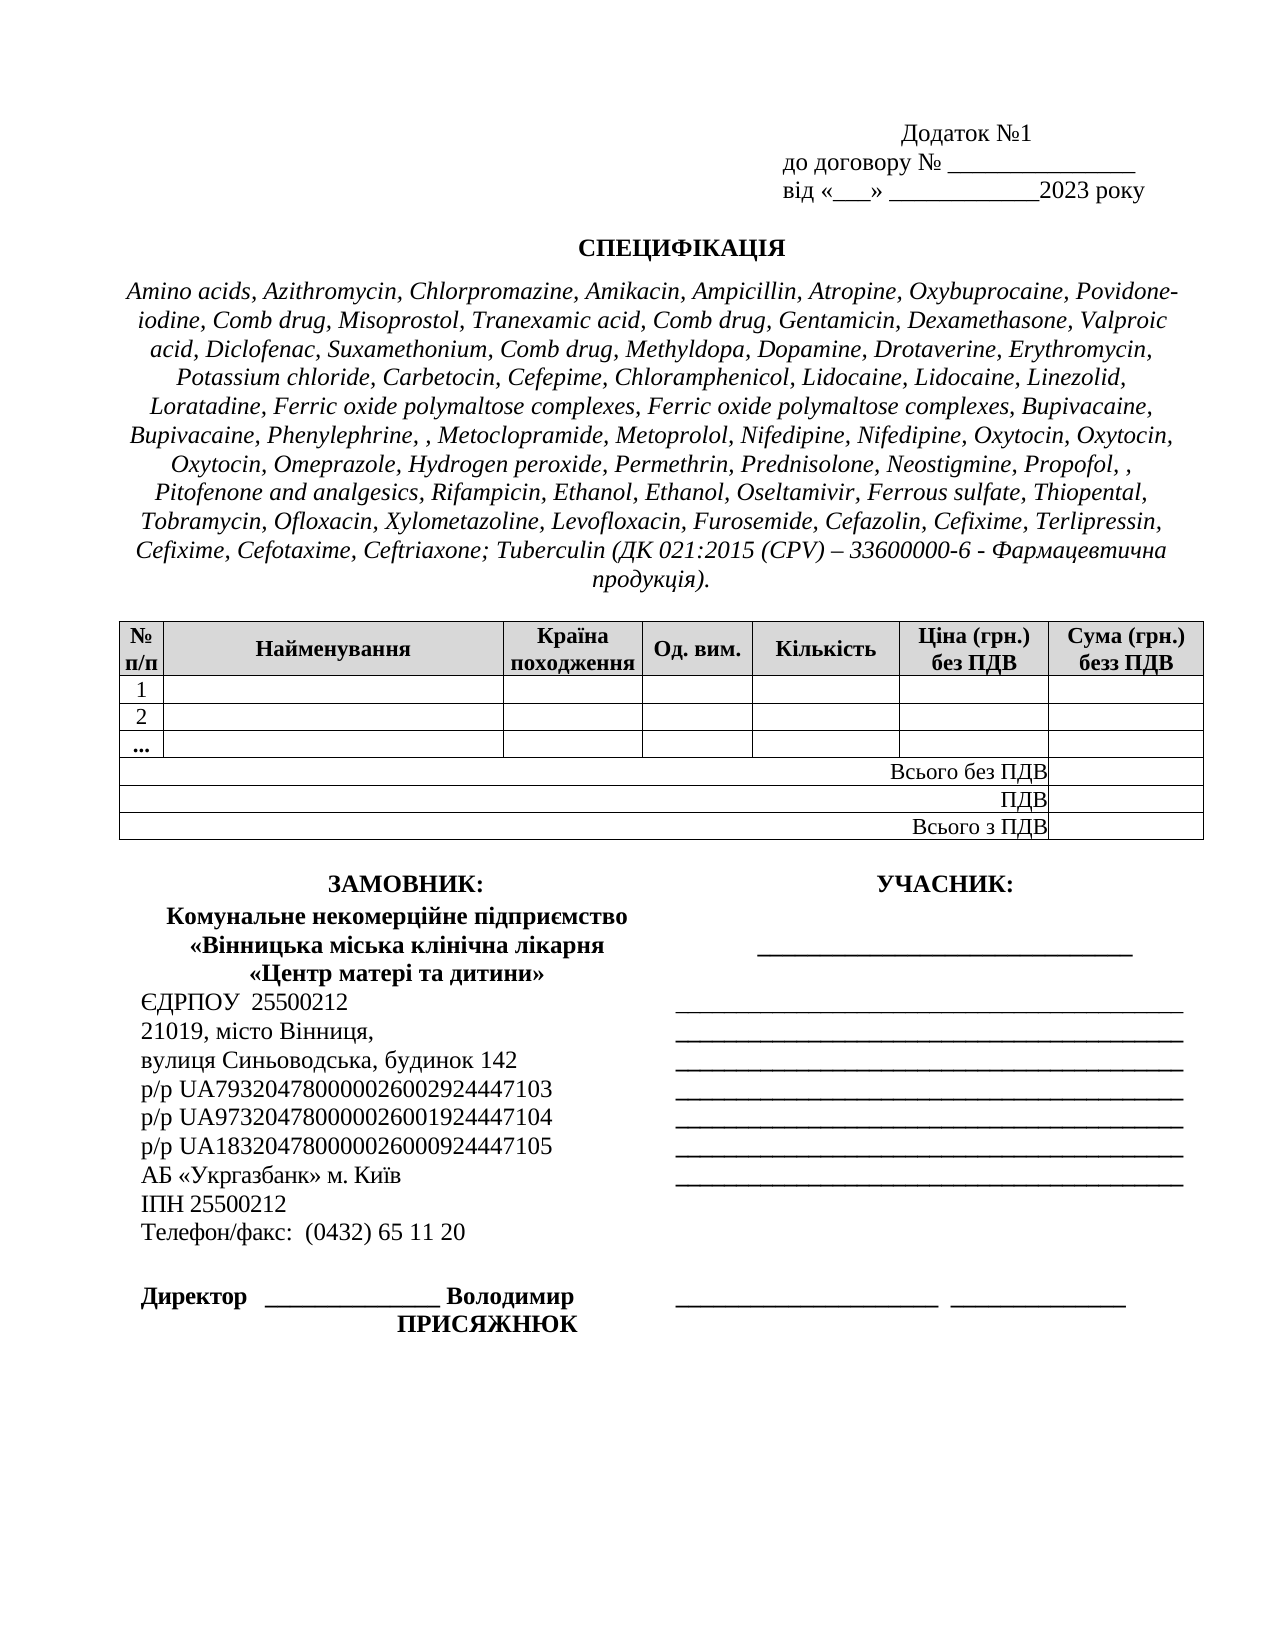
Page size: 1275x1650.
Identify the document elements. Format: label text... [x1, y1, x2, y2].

table_cell [900, 676, 1048, 702]
table_cell Всього з ПДВ [120, 813, 1048, 839]
table_cell _____________________ ______________ [664, 1252, 1226, 1338]
table_header Од. вим. [643, 622, 752, 675]
table_cell [643, 704, 752, 730]
table_header УЧАСНИК: [664, 869, 1226, 901]
table_cell [900, 731, 1048, 757]
table_cell __________________________________________ __________________________________________ __________________________________________ __________________________________________ __________________________________________ __________________________________________ __________________________________________ [664, 988, 1226, 1252]
table_cell [504, 704, 642, 730]
table_header Ціна (грн.) без ПДВ [900, 622, 1048, 675]
table_cell [900, 704, 1048, 730]
table_header Країна походження [504, 622, 642, 675]
table_cell 1 [120, 676, 163, 702]
table_cell Всього без ПДВ [120, 758, 1048, 784]
text від «___» ____________2023 року [782, 176, 1186, 204]
table_cell [504, 731, 642, 757]
text до договору № _______________ [708, 147, 1186, 176]
table_cell [164, 676, 503, 702]
table_cell [164, 731, 503, 757]
table_header ЗАМОВНИК: [129, 869, 664, 901]
table_cell [753, 676, 899, 702]
text Amino acids, Azithromycin, Chlorpromazine, Amikacin, Ampicillin, Atropine, Oxybuprocaine, Povidone-iodine, Comb drug, Misoprostol, Tranexamic acid, Comb drug, Gentamicin, Dexamethasone, Valproic acid, Diclofenac, Suxamethonium, Comb drug, Methyldopa, Dopamine, Drotaverine, Erythromycin, Potassium chloride, Carbetocin, Cefepime, Chloramphenicol, Lidocaine, Lidocaine, Linezolid, Loratadine, Ferric oxide polymaltose complexes, Ferric oxide polymaltose complexes, Bupivacaine, Bupivacaine, Phenylephrine, , Metoclopramide, Metoprolol, Nifedipine, Nifedipine, Oxytocin, Oxytocin, Oxytocin, Omeprazole, Hydrogen peroxide, Permethrin, Prednisolone, Neostigmine, Propofol, , Pitofenone and analgesics, Rifampicin, Ethanol, Ethanol, Oseltamivir, Ferrous sulfate, Thiopental, Tobramycin, Ofloxacin, Xylometazoline, Levofloxacin, Furosemide, Cefazolin, Cefixime, Terlipressin, Cefixime, Cefotaxime, Ceftriaxone; Tuberculin (ДК 021:2015 (CPV) – 33600000-6 - Фармацевтична продукція). [118, 276, 1186, 592]
table_cell Директор ______________ Володимир ПРИСЯЖНЮК [129, 1252, 664, 1338]
table_cell [753, 704, 899, 730]
table_header Кількість [753, 622, 899, 675]
table_cell [1049, 813, 1203, 839]
table_cell 2 [120, 704, 163, 730]
table_cell [1049, 786, 1203, 812]
table_cell ЄДРПОУ 25500212 21019, місто Вінниця, вулиця Синьоводська, будинок 142 р/р UA793204780000026002924447103 р/р UA973204780000026001924447104 р/р UA183204780000026000924447105 АБ «Укргазбанк» м. Київ ІПН 25500212 Телефон/факс: (0432) 65 11 20 [129, 988, 664, 1252]
table_cell [753, 731, 899, 757]
text Додаток №1 [782, 118, 1186, 147]
table_cell [1049, 758, 1203, 784]
table_cell [643, 731, 752, 757]
table_cell [643, 676, 752, 702]
table_cell [504, 676, 642, 702]
table_header Сума (грн.) безз ПДВ [1049, 622, 1203, 675]
table_header № п/п [120, 622, 163, 675]
table_cell [1049, 731, 1203, 757]
table_cell [164, 704, 503, 730]
table_cell ______________________________ [664, 901, 1226, 987]
table_cell [1049, 704, 1203, 730]
table_header Найменування [164, 622, 503, 675]
table_cell ПДВ [120, 786, 1048, 812]
table_cell [1049, 676, 1203, 702]
table_cell Комунальне некомерційне підприємство «Вінницька міська клінічна лікарня «Центр матері та дитини» [129, 901, 664, 987]
text СПЕЦИФІКАЦІЯ [118, 233, 1186, 262]
table_cell ... [120, 731, 163, 757]
